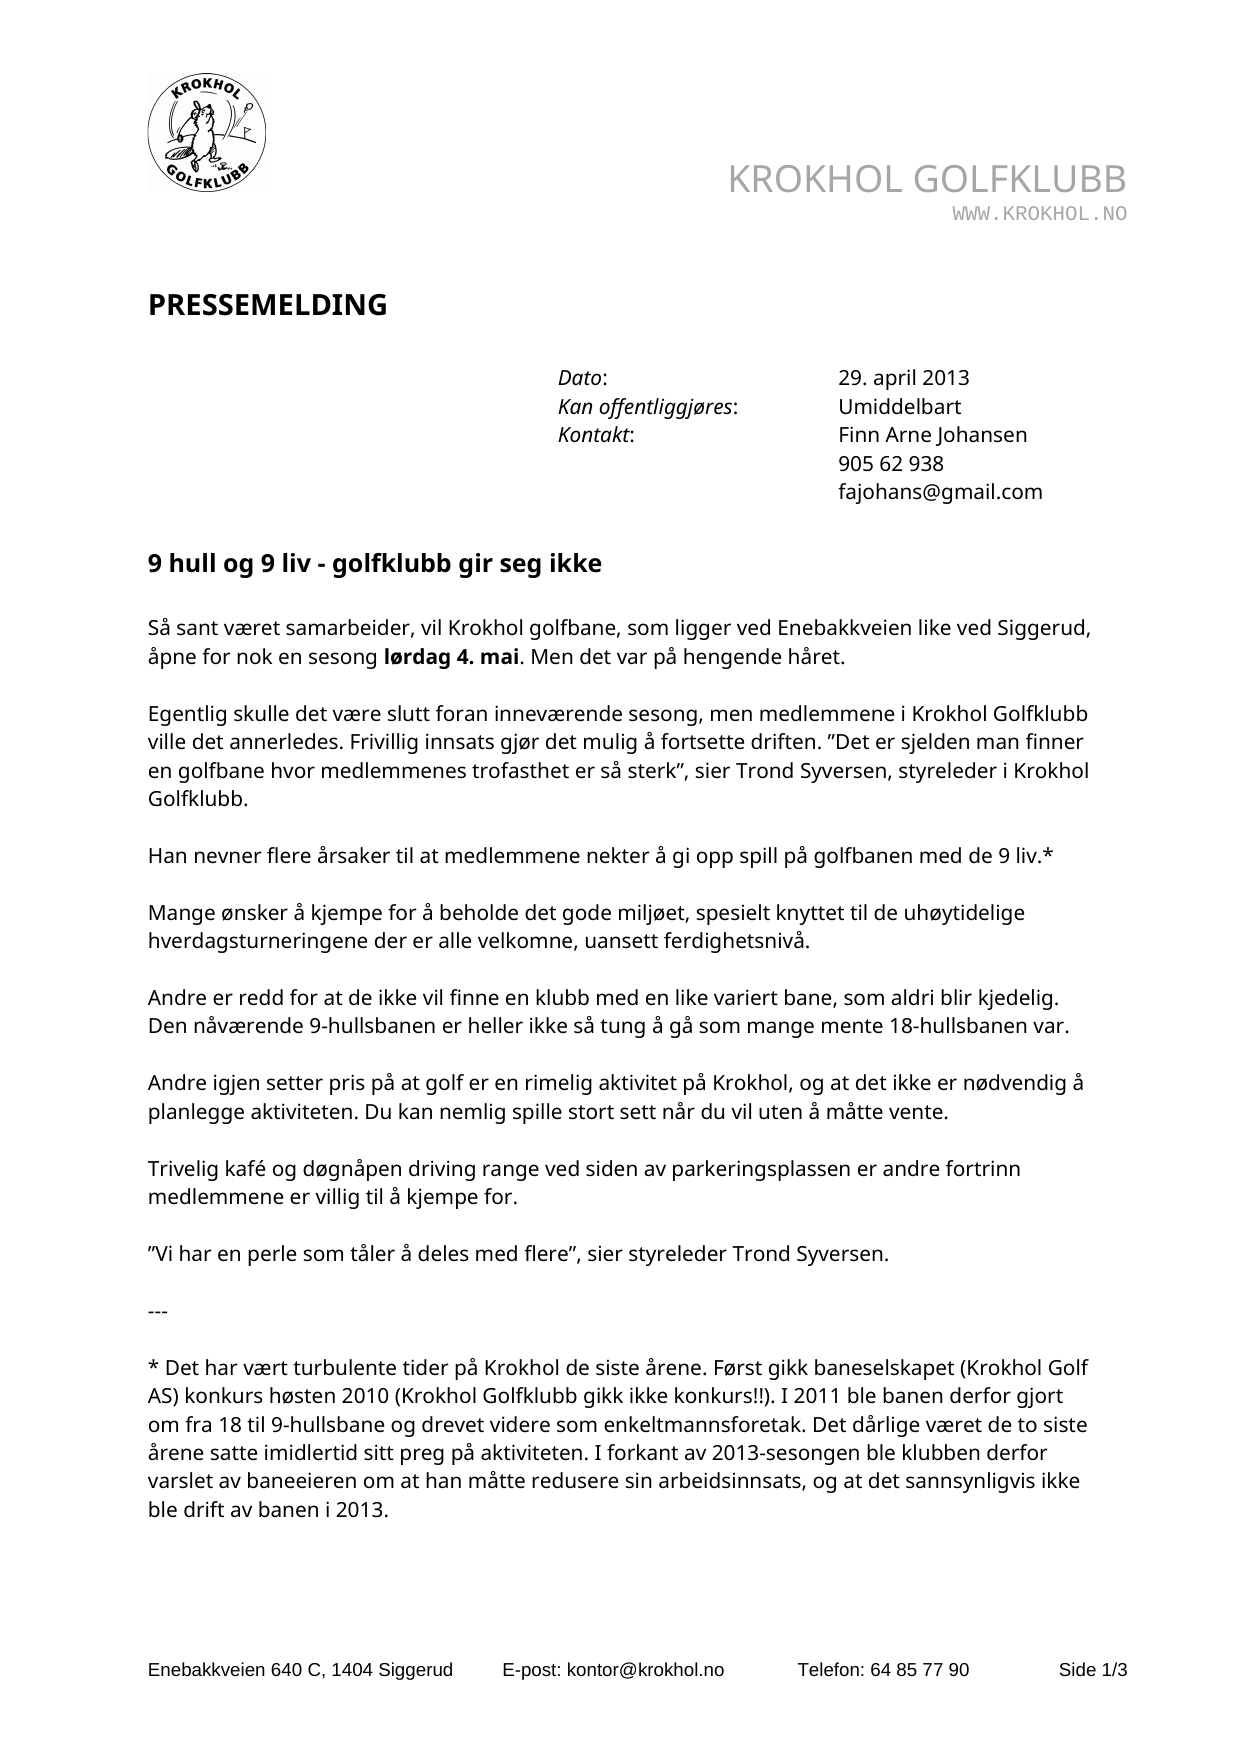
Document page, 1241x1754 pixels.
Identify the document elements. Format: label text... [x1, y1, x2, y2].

table_cell Kontakt: [546, 420, 827, 506]
text PRESSEMELDING [148, 284, 1093, 324]
table_cell Kan offentliggjøres: [546, 392, 827, 420]
text Mange ønsker å kjempe for å beholde det gode miljøet, spesielt knyttet til de uhøytidelige hverdagsturneringene der er alle velkomne, uansett ferdighetsnivå. [148, 898, 1093, 955]
text Andre er redd for at de ikke vil finne en klubb med en like variert bane, som aldri blir kjedelig. Den nåværende 9-hullsbanen er heller ikke så tung å gå som mange mente 18-hullsbanen var. [148, 983, 1093, 1040]
text 9 hull og 9 liv - golfklubb gir seg ikke [148, 545, 1093, 579]
text Trivelig kafé og døgnåpen driving range ved siden av parkeringsplassen er andre fortrinn medlemmene er villig til å kjempe for. [148, 1154, 1093, 1211]
picture [147, 73, 267, 192]
table_header 29. april 2013 [827, 364, 1178, 392]
text * Det har vært turbulente tider på Krokhol de siste årene. Først gikk baneselskapet (Krokhol Golf AS) konkurs høsten 2010 (Krokhol Golfklubb gikk ikke konkurs!!). I 2011 ble banen derfor gjort om fra 18 til 9-hullsbane og drevet videre som enkeltmannsforetak. Det dårlige været de to siste årene satte imidlertid sitt preg på aktiviteten. I forkant av 2013-sesongen ble klubben derfor varslet av baneeieren om at han måtte redusere sin arbeidsinnsats, og at det sannsynligvis ikke ble drift av banen i 2013. [148, 1353, 1093, 1523]
text Han nevner flere årsaker til at medlemmene nekter å gi opp spill på golfbanen med de 9 liv.* [148, 841, 1093, 869]
text ”Vi har en perle som tåler å deles med flere”, sier styreleder Trond Syversen. [148, 1239, 1093, 1268]
text Andre igjen setter pris på at golf er en rimelig aktivitet på Krokhol, og at det ikke er nødvendig å planlegge aktiviteten. Du kan nemlig spille stort sett når du vil uten å måtte vente. [148, 1068, 1093, 1125]
table_cell Finn Arne Johansen 905 62 938 fajohans@gmail.com [827, 420, 1178, 506]
text Så sant været samarbeider, vil Krokhol golfbane, som ligger ved Enebakkveien like ved Siggerud, åpne for nok en sesong lørdag 4. mai. Men det var på hengende håret. [148, 613, 1093, 670]
text Egentlig skulle det være slutt foran inneværende sesong, men medlemmene i Krokhol Golfklubb ville det annerledes. Frivillig innsats gjør det mulig å fortsette driften. ”Det er sjelden man finner en golfbane hvor medlemmenes trofasthet er så sterk”, sier Trond Syversen, styreleder i Krokhol Golfklubb. [148, 699, 1093, 813]
table_cell Umiddelbart [827, 392, 1178, 420]
text --- [148, 1296, 1093, 1324]
table_header Dato: [546, 364, 827, 392]
